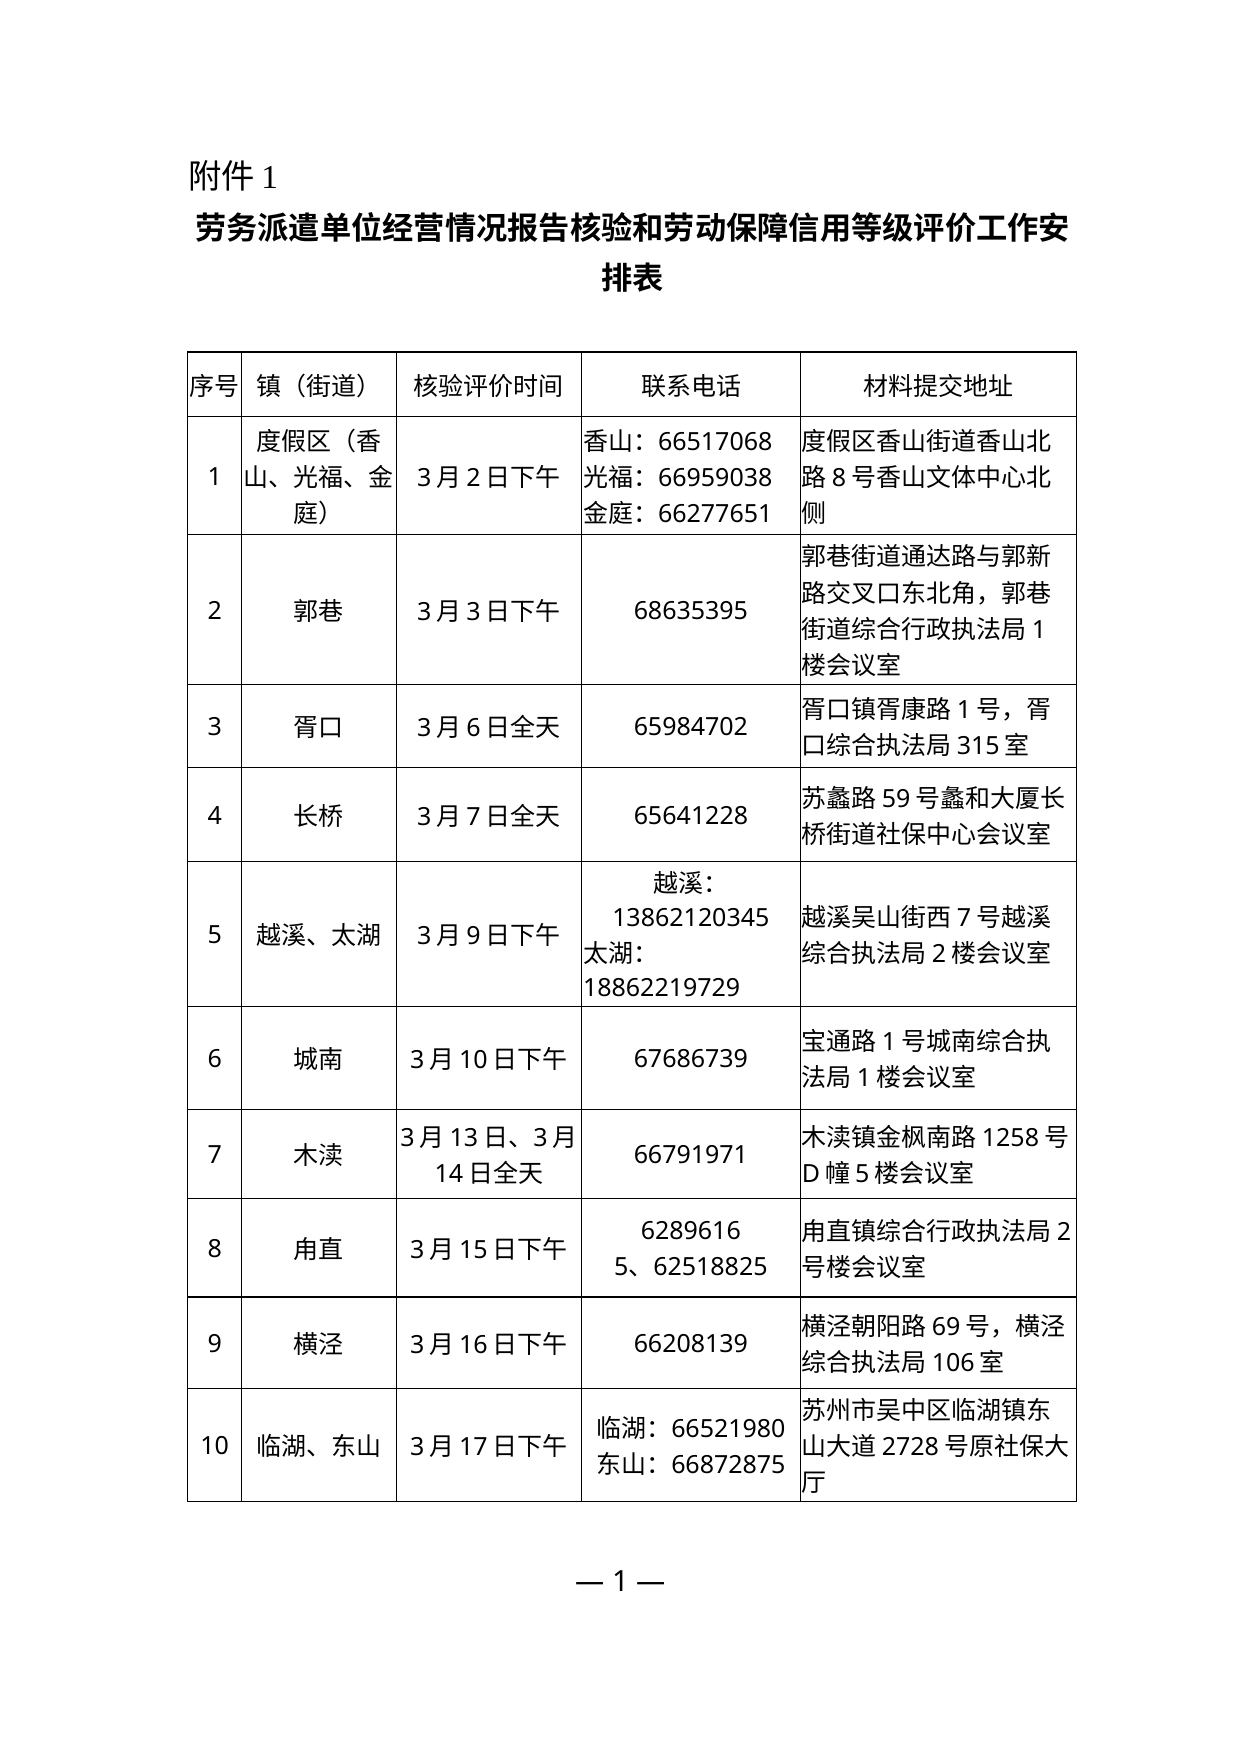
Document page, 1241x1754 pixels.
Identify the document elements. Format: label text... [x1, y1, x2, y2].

table_cell 68635395 [582, 535, 800, 683]
table_cell 郭巷街道通达路与郭新路交叉口东北角，郭巷街道综合行政执法局1楼会议室 [801, 535, 1076, 683]
table_cell 序号 [188, 353, 241, 416]
table_cell 8 [188, 1199, 241, 1296]
table_cell 6 [188, 1007, 241, 1109]
table_cell 3月13日、3月14日全天 [397, 1110, 581, 1198]
table_cell 胥口镇胥康路1号，胥口综合执法局315室 [801, 685, 1076, 767]
text 附件1 [188, 150, 1052, 198]
table_cell 4 [188, 768, 241, 861]
table_cell 3月7日全天 [397, 768, 581, 861]
table_cell 长桥 [242, 768, 396, 861]
table_cell 城南 [242, 1007, 396, 1109]
table_cell 3月17日下午 [397, 1389, 581, 1501]
table_cell 临湖：66521980 东山：66872875 [582, 1389, 800, 1501]
table_cell 越溪、太湖 [242, 862, 396, 1006]
table_cell 3月6日全天 [397, 685, 581, 767]
table_cell 联系电话 [582, 353, 800, 416]
table_cell 苏州市吴中区临湖镇东山大道2728号原社保大厅 [801, 1389, 1076, 1501]
table_cell 66791971 [582, 1110, 800, 1198]
table_cell 横泾 [242, 1298, 396, 1388]
table_cell 1 [188, 417, 241, 534]
table_cell 3月2日下午 [397, 417, 581, 534]
table_cell 9 [188, 1298, 241, 1388]
table_cell 胥口 [242, 685, 396, 767]
table_cell 7 [188, 1110, 241, 1198]
table_cell 木渎镇金枫南路1258号D幢5楼会议室 [801, 1110, 1076, 1198]
table_cell 度假区（香山、光福、金庭） [242, 417, 396, 534]
table_cell 核验评价时间 [397, 353, 581, 416]
table_cell 材料提交地址 [801, 353, 1076, 416]
table_cell 5 [188, 862, 241, 1006]
table_cell 2 [188, 535, 241, 683]
table_cell 10 [188, 1389, 241, 1501]
table_cell 65641228 [582, 768, 800, 861]
table_cell 甪直镇综合行政执法局2号楼会议室 [801, 1199, 1076, 1296]
table_cell 3月16日下午 [397, 1298, 581, 1388]
table_cell 度假区香山街道香山北路8号香山文体中心北侧 [801, 417, 1076, 534]
table_cell 越溪：13862120345 太湖：18862219729 [582, 862, 800, 1006]
table_header 劳务派遣单位经营情况报告核验和劳动保障信用等级评价工作安排表 [188, 198, 1077, 351]
table_cell 62896165、62518825 [582, 1199, 800, 1296]
table_cell 临湖、东山 [242, 1389, 396, 1501]
table_cell 67686739 [582, 1007, 800, 1109]
table_cell 镇（街道） [242, 353, 396, 416]
table_cell 66208139 [582, 1298, 800, 1388]
table_cell 宝通路1号城南综合执法局1楼会议室 [801, 1007, 1076, 1109]
table_cell 3月10日下午 [397, 1007, 581, 1109]
table_cell 3月15日下午 [397, 1199, 581, 1296]
table_cell 郭巷 [242, 535, 396, 683]
table_cell 木渎 [242, 1110, 396, 1198]
table_cell 香山：66517068 光福：66959038 金庭：66277651 [582, 417, 800, 534]
table_cell 甪直 [242, 1199, 396, 1296]
table_cell 苏蠡路59号蠡和大厦长桥街道社保中心会议室 [801, 768, 1076, 861]
table_cell 65984702 [582, 685, 800, 767]
table_cell 3月9日下午 [397, 862, 581, 1006]
table_cell 3 [188, 685, 241, 767]
table_cell 越溪吴山街西7号越溪综合执法局2楼会议室 [801, 862, 1076, 1006]
table_cell 3月3日下午 [397, 535, 581, 683]
table_cell 横泾朝阳路69号，横泾综合执法局106室 [801, 1298, 1076, 1388]
